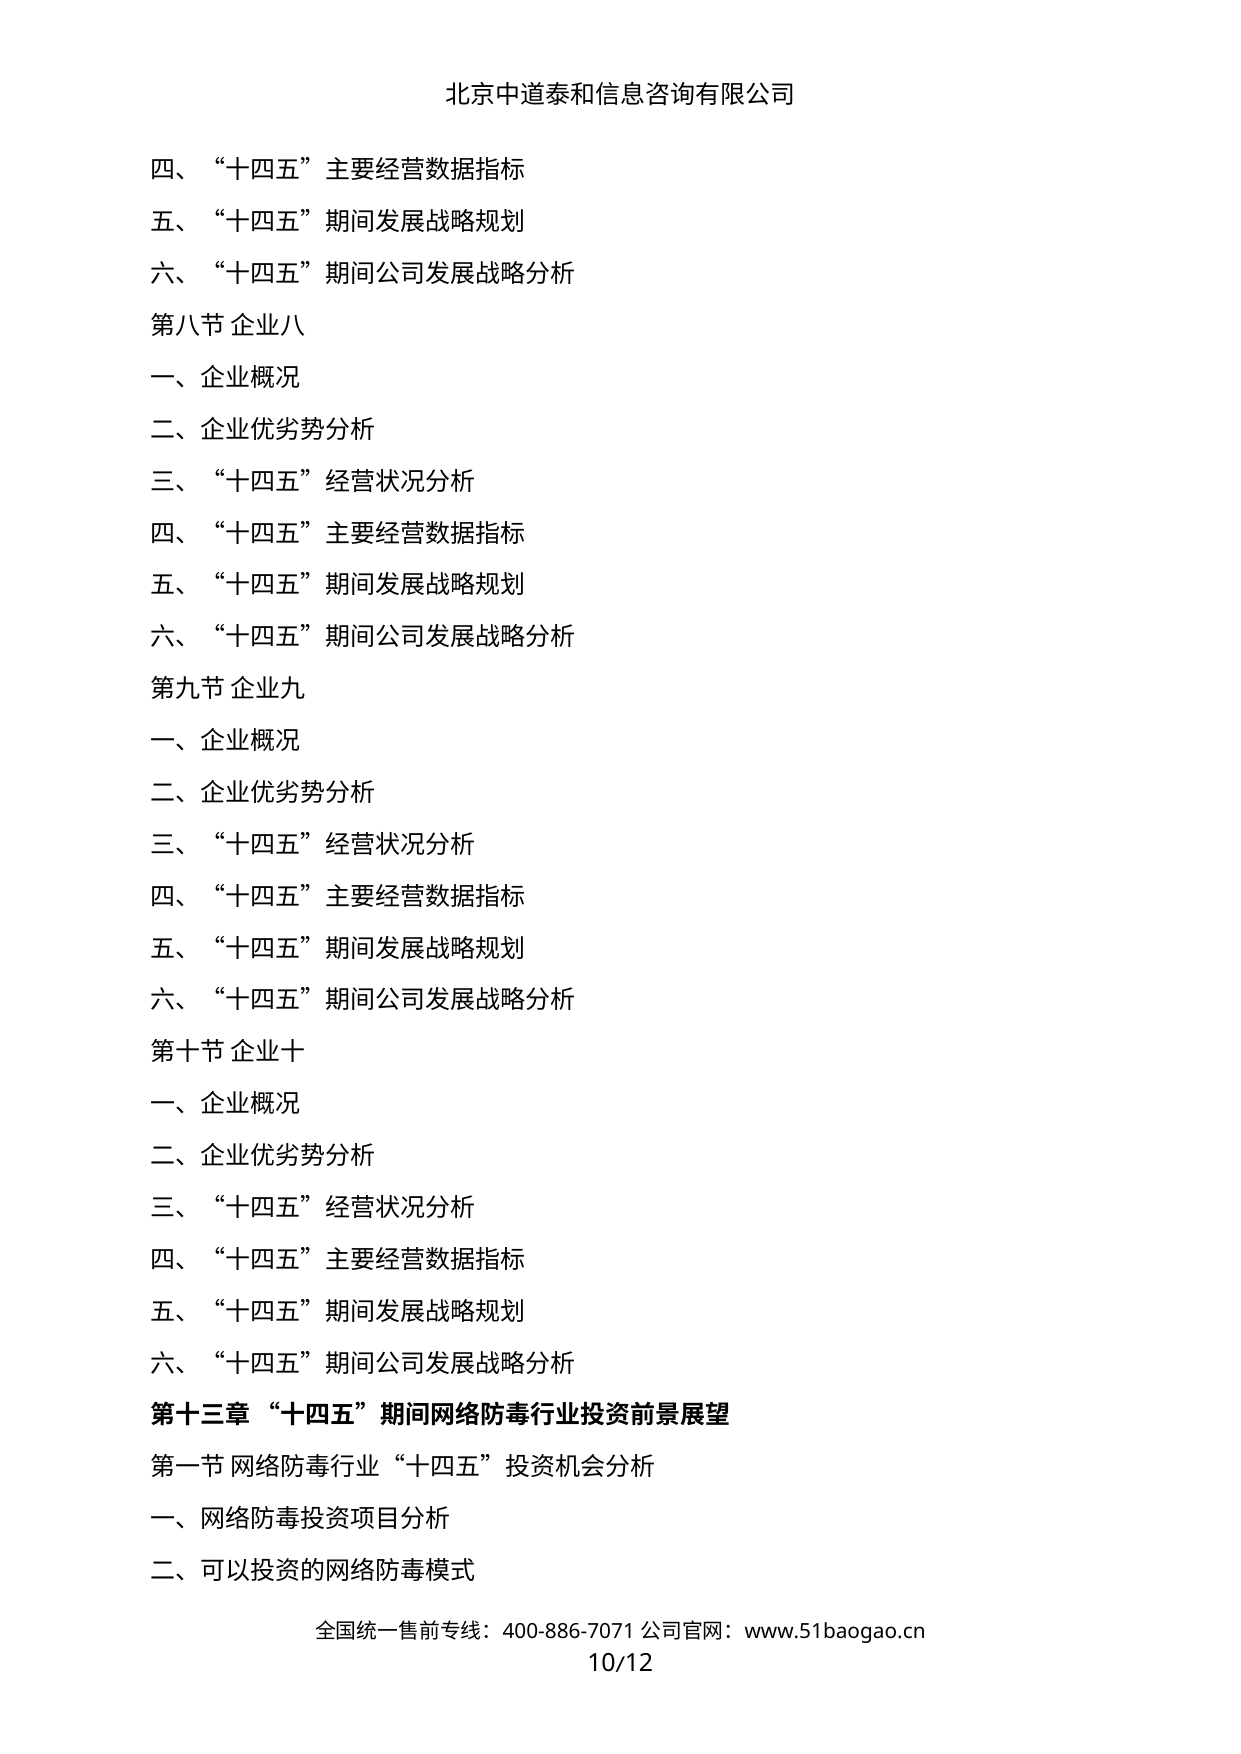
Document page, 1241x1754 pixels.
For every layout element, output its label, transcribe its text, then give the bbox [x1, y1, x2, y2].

text 五、“十四五”期间发展战略规划 [150, 1291, 1090, 1327]
text 六、“十四五”期间公司发展战略分析 [150, 254, 1090, 290]
text 第一节 网络防毒行业“十四五”投资机会分析 [150, 1447, 1090, 1483]
text 四、“十四五”主要经营数据指标 [150, 150, 1090, 186]
text 一、网络防毒投资项目分析 [150, 1499, 1090, 1535]
text 一、企业概况 [150, 721, 1090, 757]
text 四、“十四五”主要经营数据指标 [150, 1239, 1090, 1276]
text 第八节 企业八 [150, 306, 1090, 342]
text 三、“十四五”经营状况分析 [150, 461, 1090, 497]
text 二、企业优劣势分析 [150, 409, 1090, 446]
text 六、“十四五”期间公司发展战略分析 [150, 980, 1090, 1016]
text 三、“十四五”经营状况分析 [150, 824, 1090, 861]
text 四、“十四五”主要经营数据指标 [150, 513, 1090, 549]
text 第十三章 “十四五”期间网络防毒行业投资前景展望 [150, 1395, 1090, 1431]
text 六、“十四五”期间公司发展战略分析 [150, 617, 1090, 653]
text 三、“十四五”经营状况分析 [150, 1187, 1090, 1224]
text 一、企业概况 [150, 357, 1090, 394]
text 六、“十四五”期间公司发展战略分析 [150, 1343, 1090, 1379]
text 二、企业优劣势分析 [150, 1136, 1090, 1172]
text 二、企业优劣势分析 [150, 772, 1090, 809]
text 五、“十四五”期间发展战略规划 [150, 565, 1090, 601]
text 五、“十四五”期间发展战略规划 [150, 928, 1090, 964]
text 四、“十四五”主要经营数据指标 [150, 876, 1090, 912]
text 二、可以投资的网络防毒模式 [150, 1551, 1090, 1587]
text 一、企业概况 [150, 1084, 1090, 1120]
text 第十节 企业十 [150, 1032, 1090, 1068]
text 五、“十四五”期间发展战略规划 [150, 202, 1090, 238]
text 第九节 企业九 [150, 669, 1090, 705]
